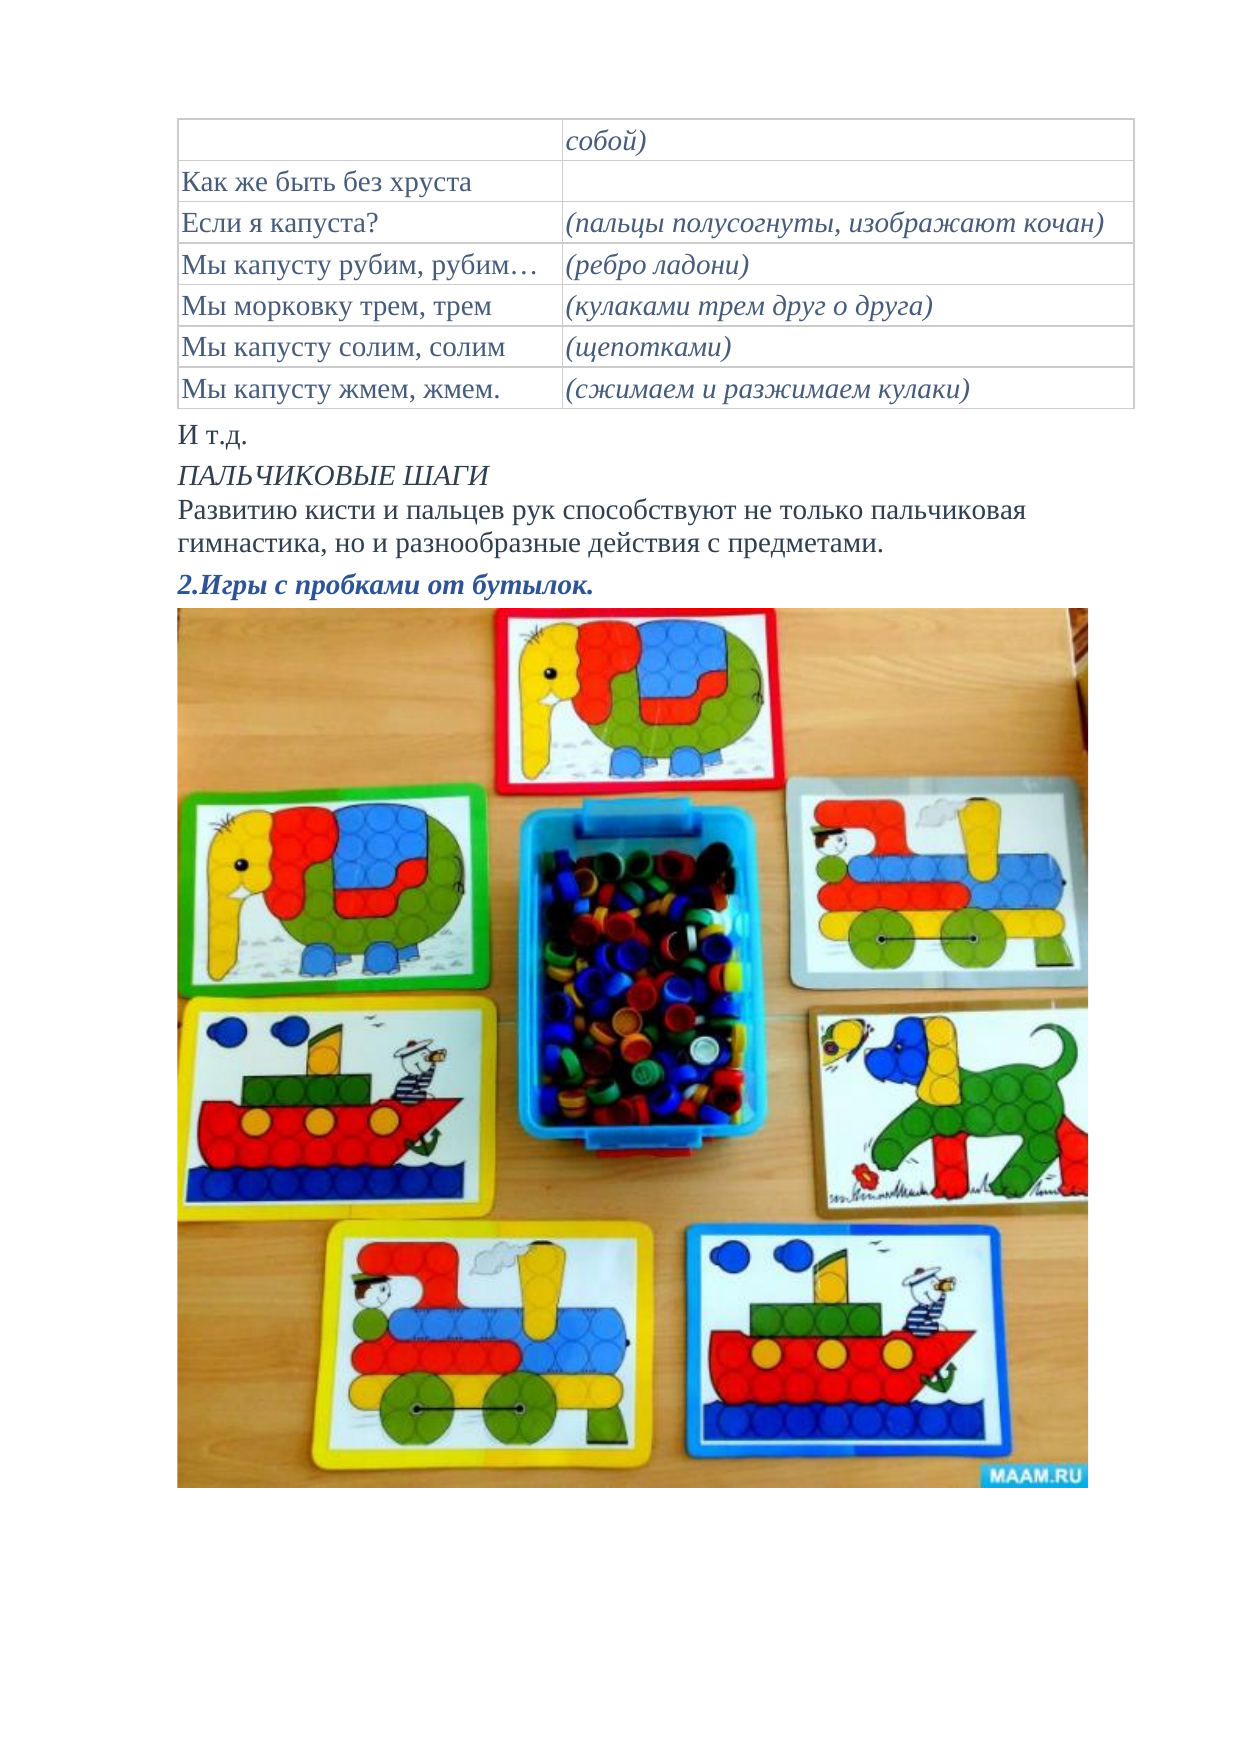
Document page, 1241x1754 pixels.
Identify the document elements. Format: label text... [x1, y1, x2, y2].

table_cell (кулаками трем друг о друга) [563, 285, 1133, 325]
text И т.д. [177, 417, 1152, 451]
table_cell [179, 120, 562, 159]
table_cell Мы капусту солим, солим [179, 327, 562, 366]
table_cell [563, 161, 1133, 201]
table_cell Мы капусту рубим, рубим… [179, 244, 562, 283]
text 2.Игры с пробками от бутылок. [177, 567, 1152, 600]
table_cell (щепотками) [563, 327, 1133, 366]
table_cell Мы капусту жмем, жмем. [179, 368, 562, 408]
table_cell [563, 120, 1133, 159]
table_cell (сжимаем и разжимаем кулаки) [563, 368, 1133, 408]
table_cell Если я капуста? [179, 202, 562, 242]
picture [177, 608, 1089, 1488]
table_cell (пальцы полусогнуты, изображают кочан) [563, 202, 1133, 242]
table_cell Как же быть без хруста [179, 161, 562, 201]
table_cell Мы морковку трем, трем [179, 285, 562, 325]
text ПАЛЬЧИКОВЫЕ ШАГИ Развитию кисти и пальцев рук способствуют не только пальчиковая гимнастика, но и разнообразные действия с предметами. [177, 458, 1152, 559]
table_cell (ребро ладони) [563, 244, 1133, 283]
